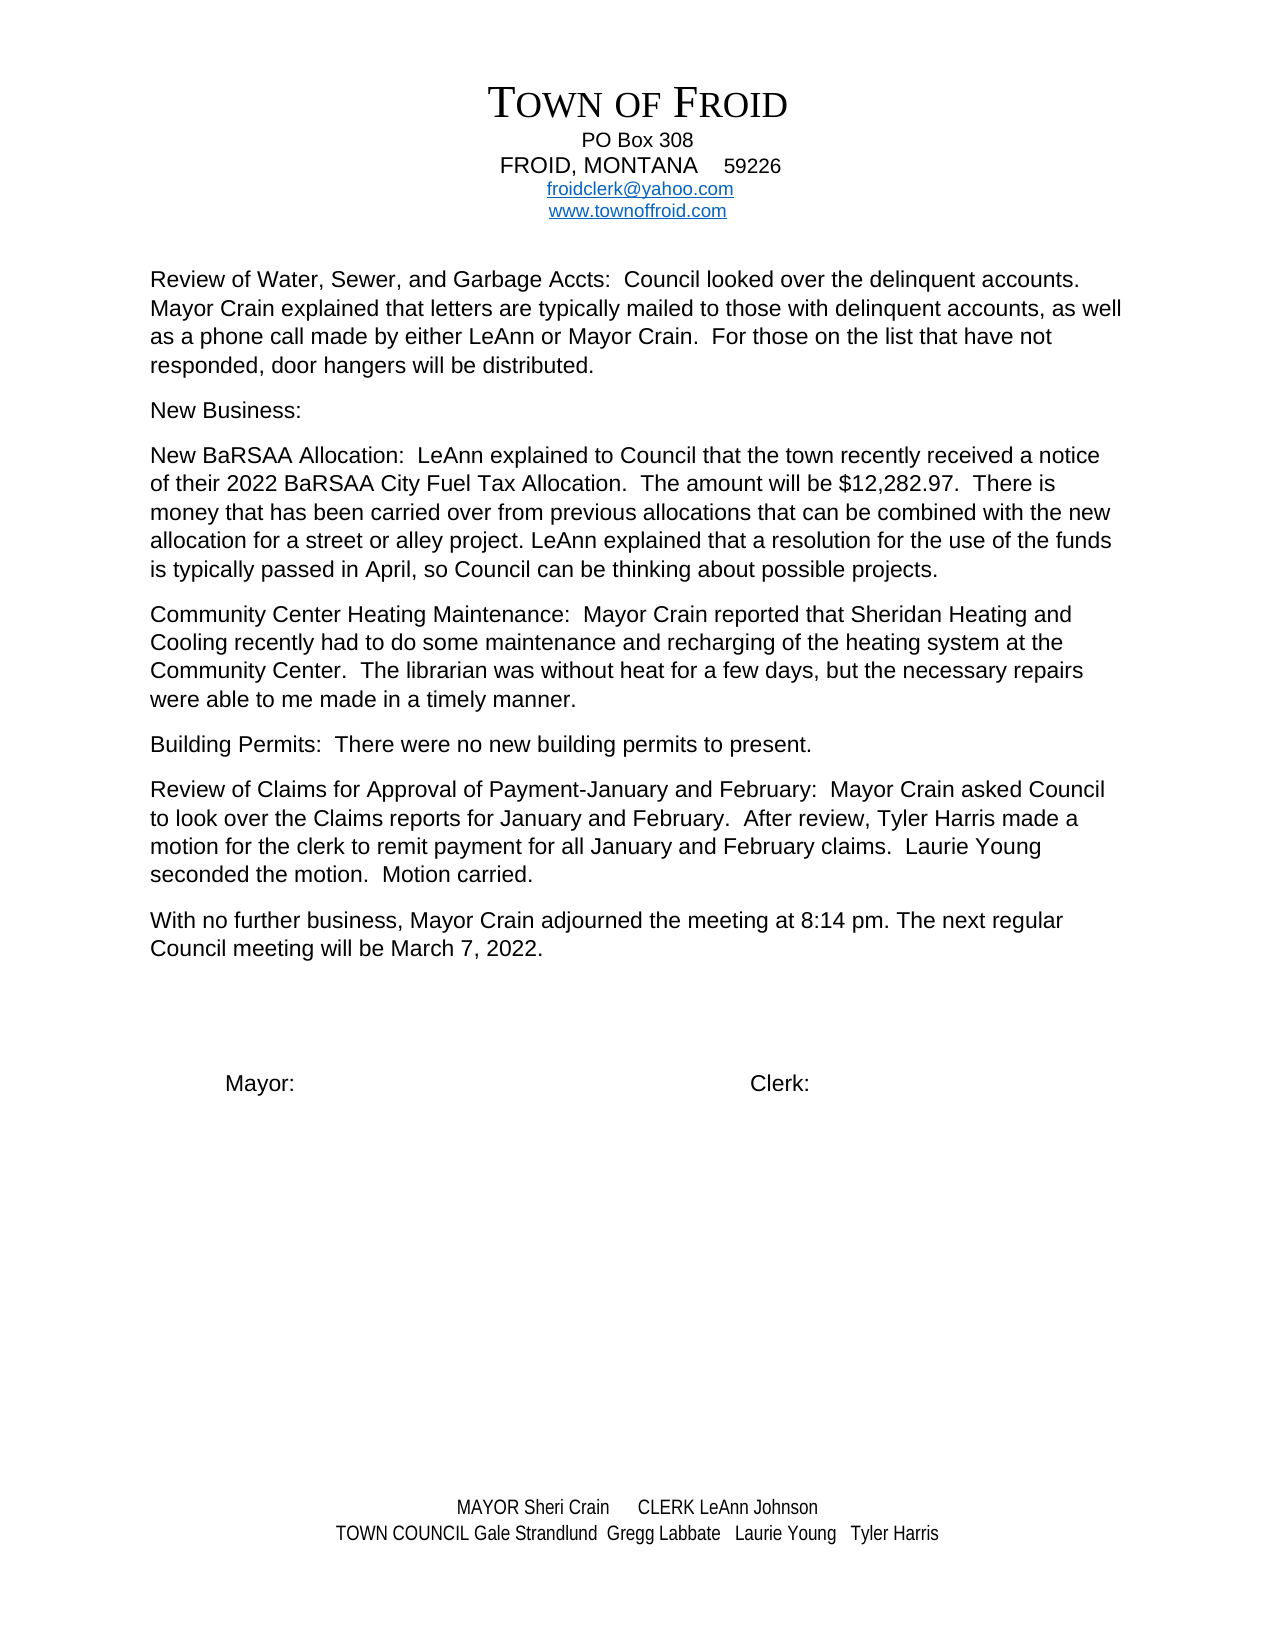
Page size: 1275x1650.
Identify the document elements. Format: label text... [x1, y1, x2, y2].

text Community Center Heating Maintenance: Mayor Crain reported that Sheridan Heating and Cooling recently had to do some maintenance and recharging of the heating system at the Community Center. The librarian was without heat for a few days, but the necessary repairs were able to me made in a timely manner. [150, 601, 1125, 712]
text Building Permits: There were no new building permits to present. [150, 731, 1125, 757]
text Mayor: Clerk: [150, 1070, 1125, 1097]
text New BaRSAA Allocation: LeAnn explained to Council that the town recently received a notice of their 2022 BaRSAA City Fuel Tax Allocation. The amount will be $12,282.97. There is money that has been carried over from previous allocations that can be combined with the new allocation for a street or alley project. LeAnn explained that a resolution for the use of the funds is typically passed in April, so Council can be thinking about possible projects. [150, 442, 1125, 582]
text New Business: [150, 397, 1125, 423]
text Review of Water, Sewer, and Garbage Accts: Council looked over the delinquent accounts. Mayor Crain explained that letters are typically mailed to those with delinquent accounts, as well as a phone call made by either LeAnn or Mayor Crain. For those on the list that have not responded, door hangers will be distributed. [150, 266, 1125, 378]
text Review of Claims for Approval of Payment-January and February: Mayor Crain asked Council to look over the Claims reports for January and February. After review, Tyler Harris made a motion for the clerk to remit payment for all January and February claims. Laurie Young seconded the motion. Motion carried. [150, 776, 1125, 888]
text With no further business, Mayor Crain adjourned the meeting at 8:14 pm. The next regular Council meeting will be March 7, 2022. [150, 907, 1125, 961]
